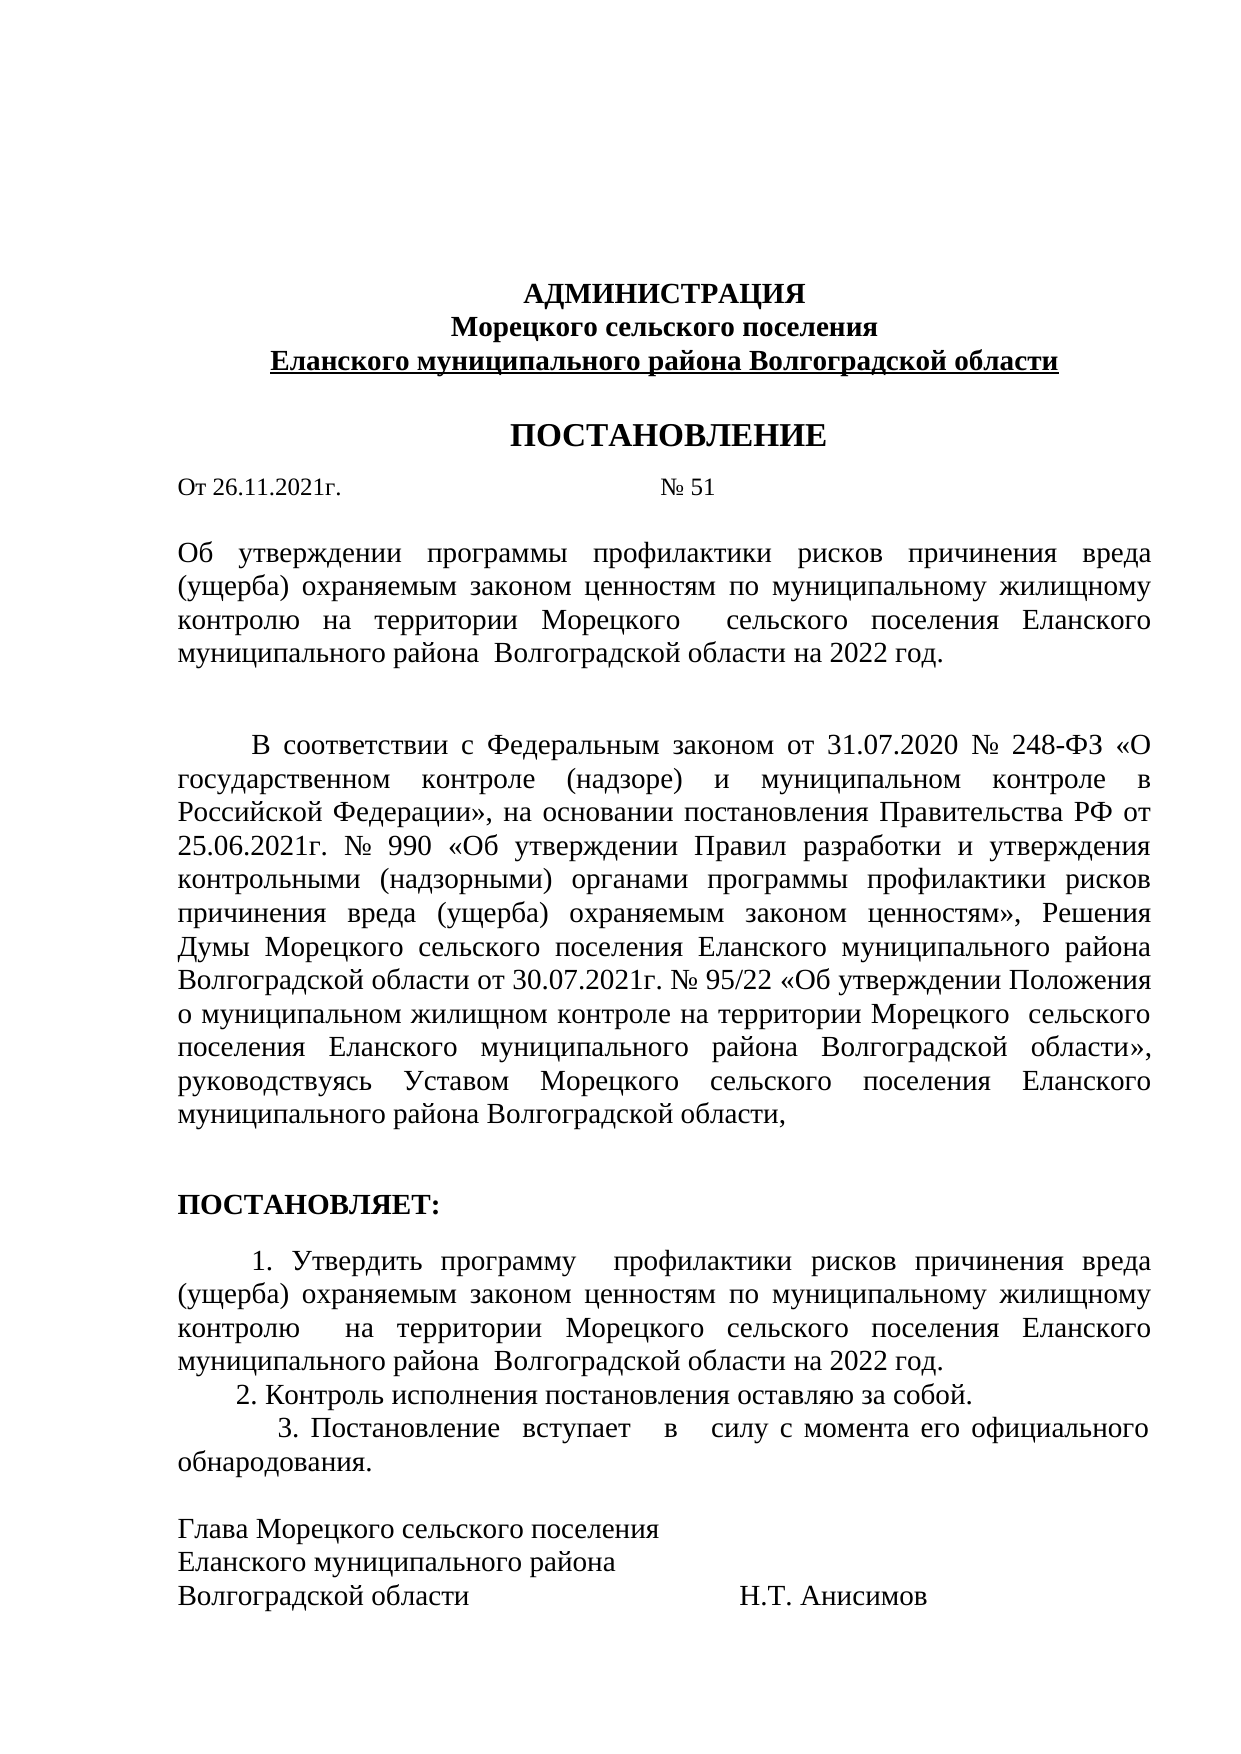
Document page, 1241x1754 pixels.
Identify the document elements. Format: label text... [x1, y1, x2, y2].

text 1. Утвердить программу профилактики рисков причинения вреда (ущерба) охраняемым законом ценностям по муниципальному жилищному контролю на территории Морецкого сельского поселения Еланского муниципального района Волгоградской области на 2022 год. [177, 1243, 1152, 1377]
text Еланского муниципального района [177, 1544, 1152, 1578]
text 2. Контроль исполнения постановления оставляю за собой. [177, 1377, 1152, 1410]
text От 26.11.2021г. № 51 [177, 472, 1152, 501]
text ПОСТАНОВЛЕНИЕ [177, 415, 1152, 453]
text 3. Постановление вступает в силу с момента его официального обнародования. [177, 1410, 1152, 1477]
text Волгоградской области Н.Т. Анисимов [177, 1578, 1152, 1612]
text Об утверждении программы профилактики рисков причинения вреда (ущерба) охраняемым законом ценностям по муниципальному жилищному контролю на территории Морецкого сельского поселения Еланского муниципального района Волгоградской области на 2022 год. [177, 535, 1152, 669]
text ПОСТАНОВЛЯЕТ: [177, 1187, 1152, 1221]
text В соответствии с Федеральным законом от 31.07.2020 № 248-ФЗ «О государственном контроле (надзоре) и муниципальном контроле в Российской Федерации», на основании постановления Правительства РФ от 25.06.2021г. № 990 «Об утверждении Правил разработки и утверждения контрольными (надзорными) органами программы профилактики рисков причинения вреда (ущерба) охраняемым законом ценностям», Решения Думы Морецкого сельского поселения Еланского муниципального района Волгоградской области от 30.07.2021г. № 95/22 «Об утверждении Положения о муниципальном жилищном контроле на территории Морецкого сельского поселения Еланского муниципального района Волгоградской области», руководствуясь Уставом Морецкого сельского поселения Еланского муниципального района Волгоградской области, [177, 727, 1152, 1130]
text АДМИНИСТРАЦИЯ Морецкого сельского поселения Еланского муниципального района Волгоградской области [177, 276, 1152, 377]
text Глава Морецкого сельского поселения [177, 1511, 1152, 1544]
